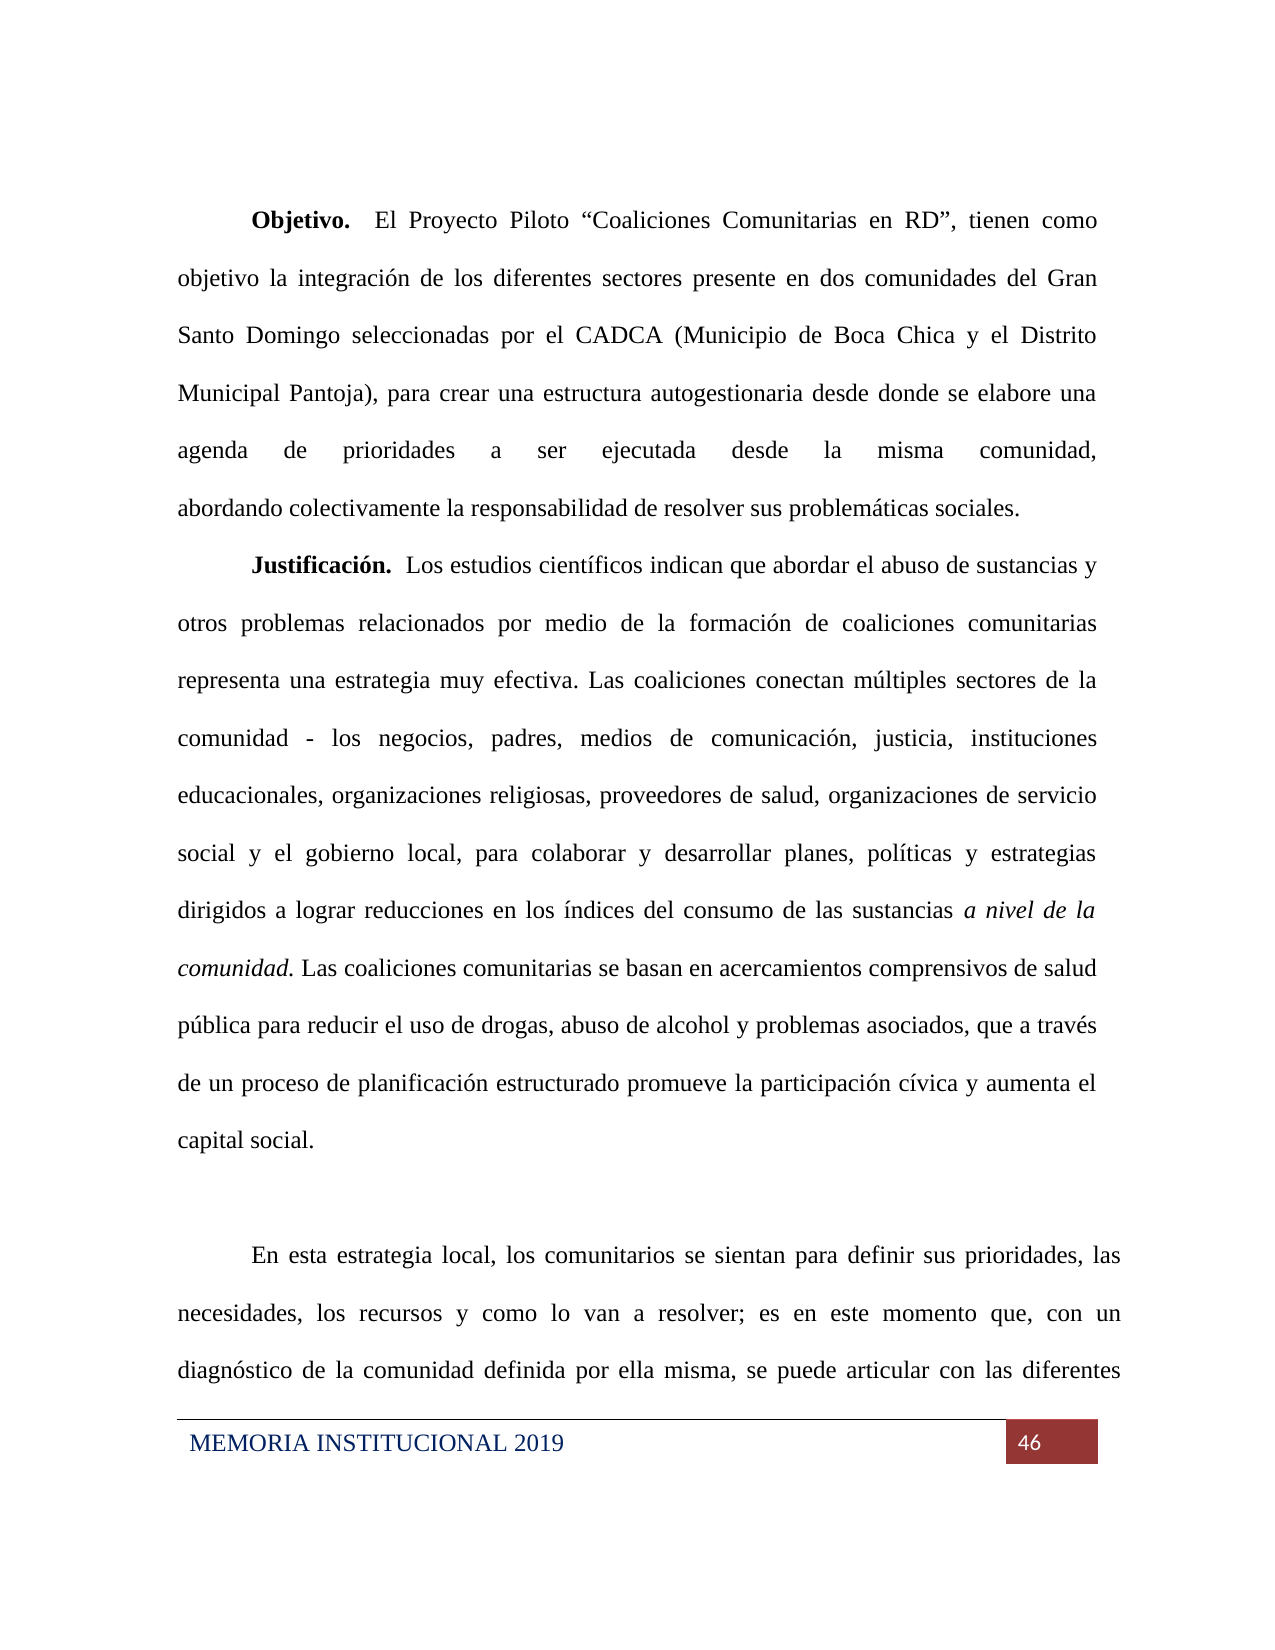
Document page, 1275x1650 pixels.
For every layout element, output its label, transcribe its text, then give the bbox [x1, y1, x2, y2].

text Justificación. Los estudios científicos indican que abordar el abuso de sustancias y otros problemas relacionados por medio de la formación de coaliciones comunitarias representa una estrategia muy efectiva. Las coaliciones conectan múltiples sectores de la comunidad - los negocios, padres, medios de comunicación, justicia, instituciones educacionales, organizaciones religiosas, proveedores de salud, organizaciones de servicio social y el gobierno local, para colaborar y desarrollar planes, políticas y estrategias dirigidos a lograr reducciones en los índices del consumo de las sustancias a nivel de la comunidad. Las coaliciones comunitarias se basan en acercamientos comprensivos de salud pública para reducir el uso de drogas, abuso de alcohol y problemas asociados, que a través de un proceso de planificación estructurado promueve la participación cívica y aumenta el capital social. [177, 550, 1098, 1154]
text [177, 1240, 1122, 1384]
text Objetivo. El Proyecto Piloto “Coaliciones Comunitarias en RD”, tienen como objetivo la integración de los diferentes sectores presente en dos comunidades del Gran Santo Domingo seleccionadas por el CADCA (Municipio de Boca Chica y el Distrito Municipal Pantoja), para crear una estructura autogestionaria desde donde se elabore una agenda de prioridades a ser ejecutada desde la misma comunidad, abordando colectivamente la responsabilidad de resolver sus problemáticas sociales. [177, 205, 1098, 521]
